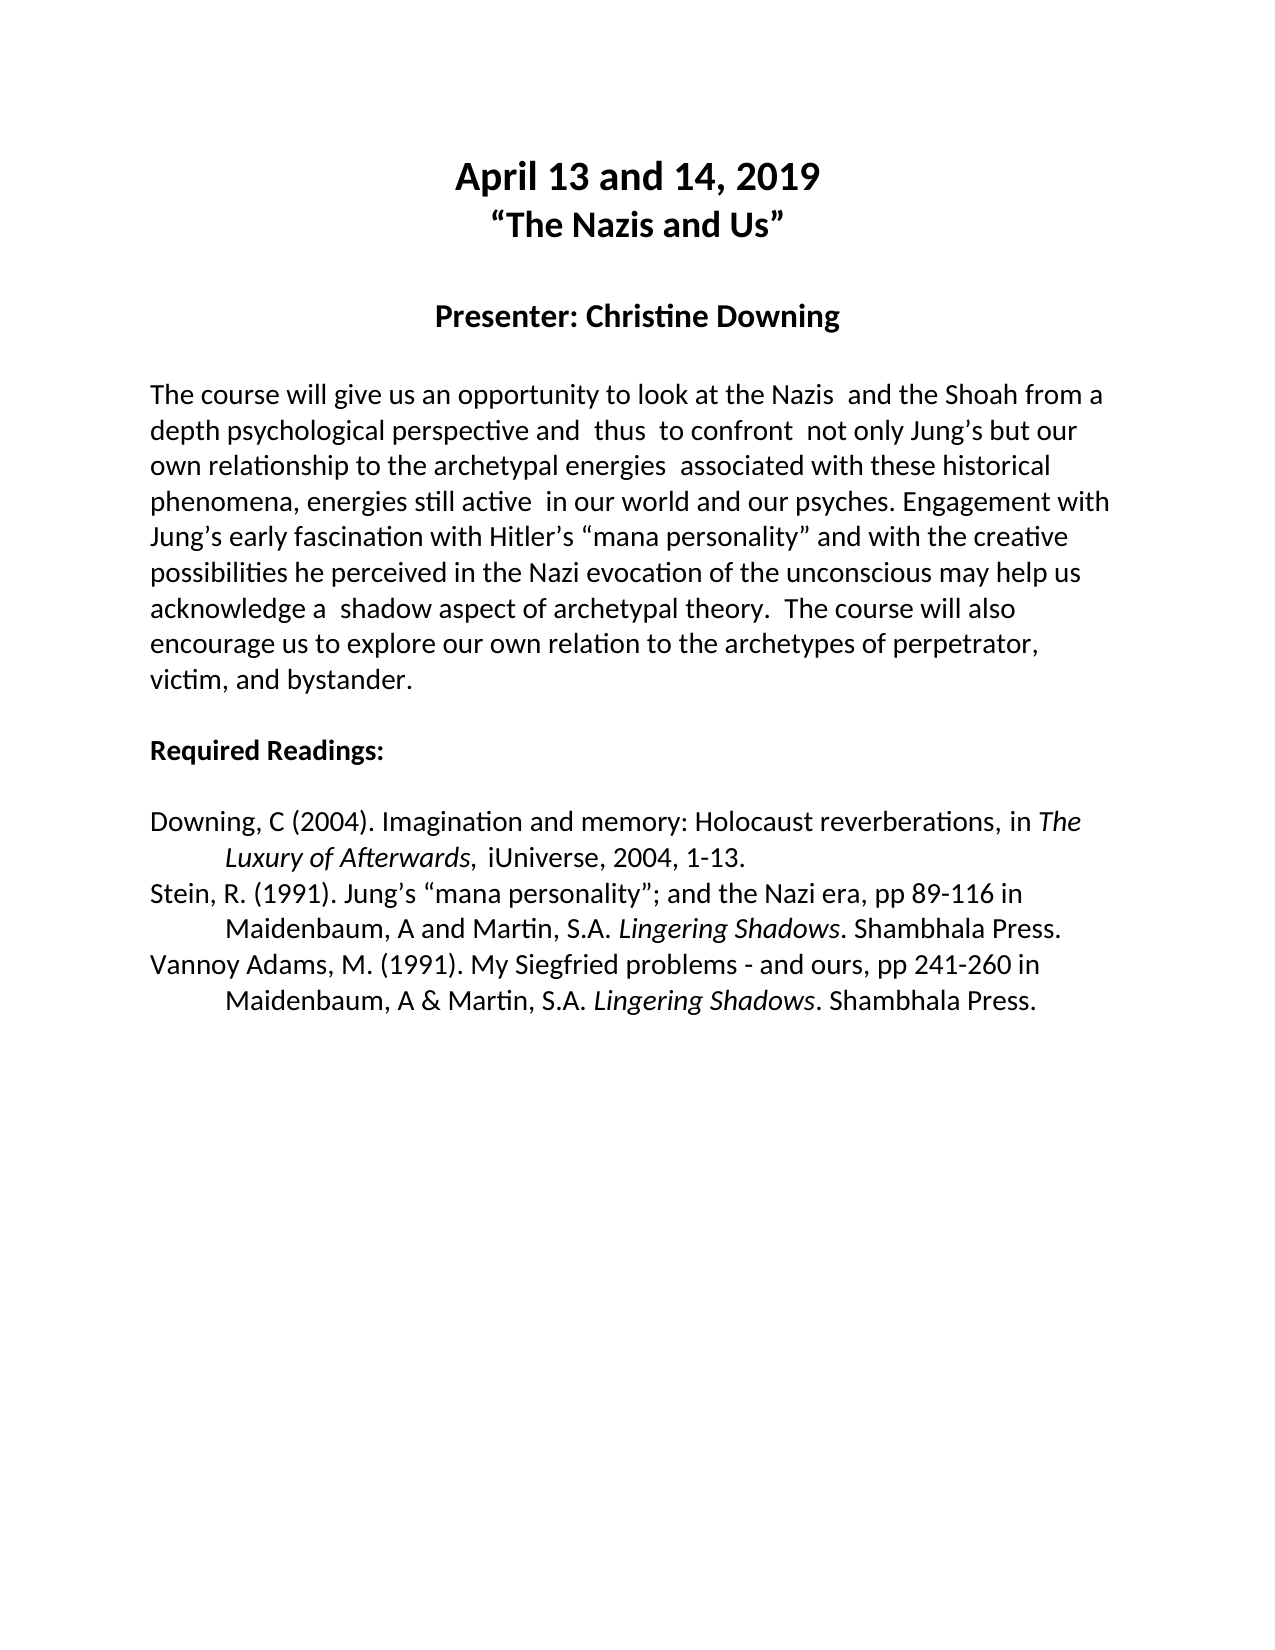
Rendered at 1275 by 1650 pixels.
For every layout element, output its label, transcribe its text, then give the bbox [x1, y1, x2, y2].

text The course will give us an opportunity to look at the Nazis and the Shoah from a depth psychological perspective and thus to confront not only Jung’s but our own relationship to the archetypal energies associated with these historical phenomena, energies still active in our world and our psyches. Engagement with Jung’s early fascination with Hitler’s “mana personality” and with the creative possibilities he perceived in the Nazi evocation of the unconscious may help us acknowledge a shadow aspect of archetypal theory. The course will also encourage us to explore our own relation to the archetypes of perpetrator, victim, and bystander. [150, 376, 1125, 697]
text April 13 and 14, 2019 [150, 150, 1125, 201]
text Vannoy Adams, M. (1991). My Siegfried problems - and ours, pp 241-260 in Maidenbaum, A & Martin, S.A. Lingering Shadows. Shambhala Press. [150, 946, 1125, 1017]
text Presenter: Christine Downing [150, 294, 1125, 335]
text “The Nazis and Us” [150, 201, 1125, 247]
text Downing, C (2004). Imagination and memory: Holocaust reverberations, in The Luxury of Afterwards, iUniverse, 2004, 1-13. [150, 803, 1125, 875]
text Required Readings: [150, 732, 1125, 768]
